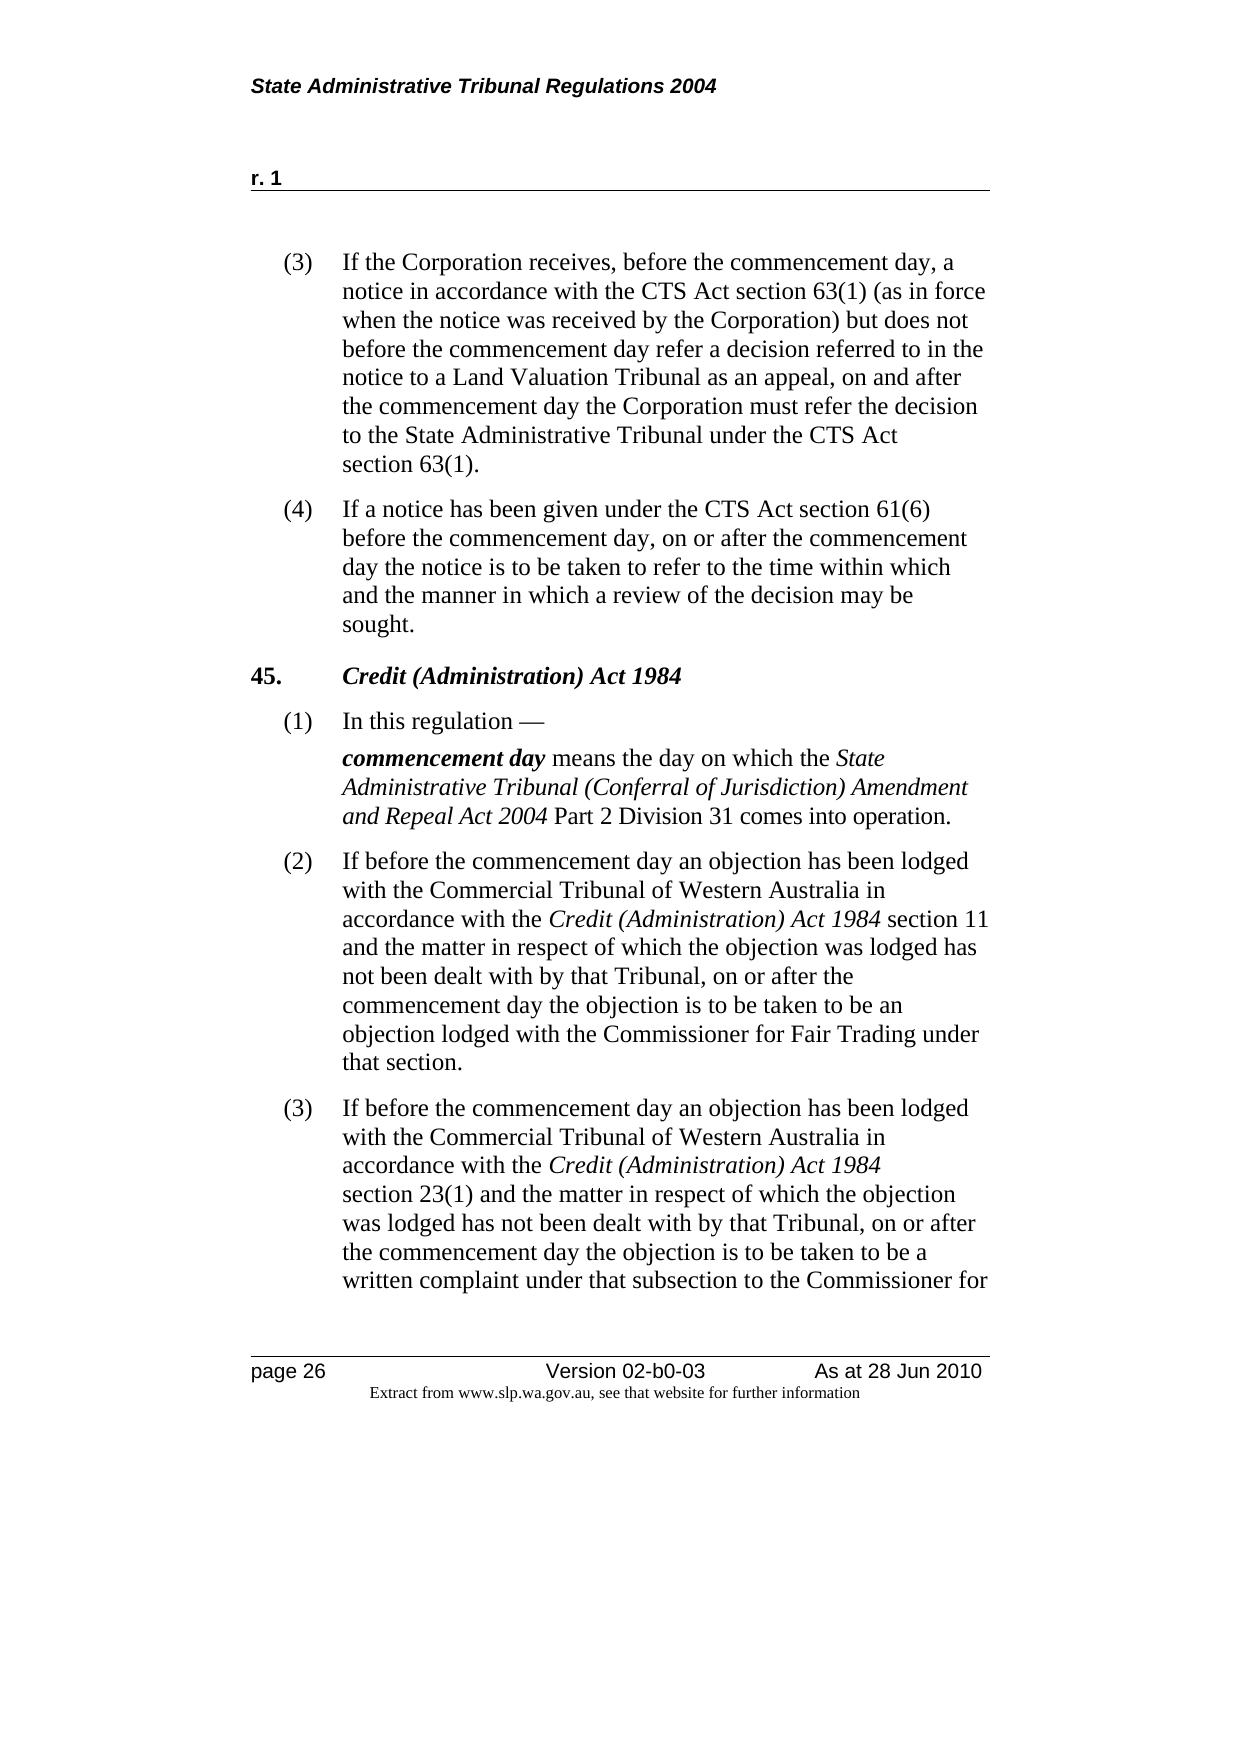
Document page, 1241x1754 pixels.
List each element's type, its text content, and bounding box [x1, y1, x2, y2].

subtitle 45. Credit (Administration) Act 1984 [251, 661, 990, 689]
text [251, 1093, 990, 1294]
text (3) If the Corporation receives, before the commencement day, a notice in accordance with the CTS Act section 63(1) (as in force when the notice was received by the Corporation) but does not before the commencement day refer a decision referred to in the notice to a Land Valuation Tribunal as an appeal, on and after the commencement day the Corporation must refer the decision to the State Administrative Tribunal under the CTS Act section 63(1). [251, 247, 990, 477]
text (4) If a notice has been given under the CTS Act section 61(6) before the commencement day, on or after the commencement day the notice is to be taken to refer to the time within which and the manner in which a review of the decision may be sought. [251, 494, 990, 638]
text (1) In this regulation — [251, 706, 990, 735]
text commencement day means the day on which the State Administrative Tribunal (Conferral of Jurisdiction) Amendment and Repeal Act 2004 Part 2 Division 31 comes into operation. [251, 743, 990, 829]
text (2) If before the commencement day an objection has been lodged with the Commercial Tribunal of Western Australia in accordance with the Credit (Administration) Act 1984 section 11 and the matter in respect of which the objection was lodged has not been dealt with by that Tribunal, on or after the commencement day the objection is to be taken to be an objection lodged with the Commissioner for Fair Trading under that section. [251, 846, 990, 1076]
